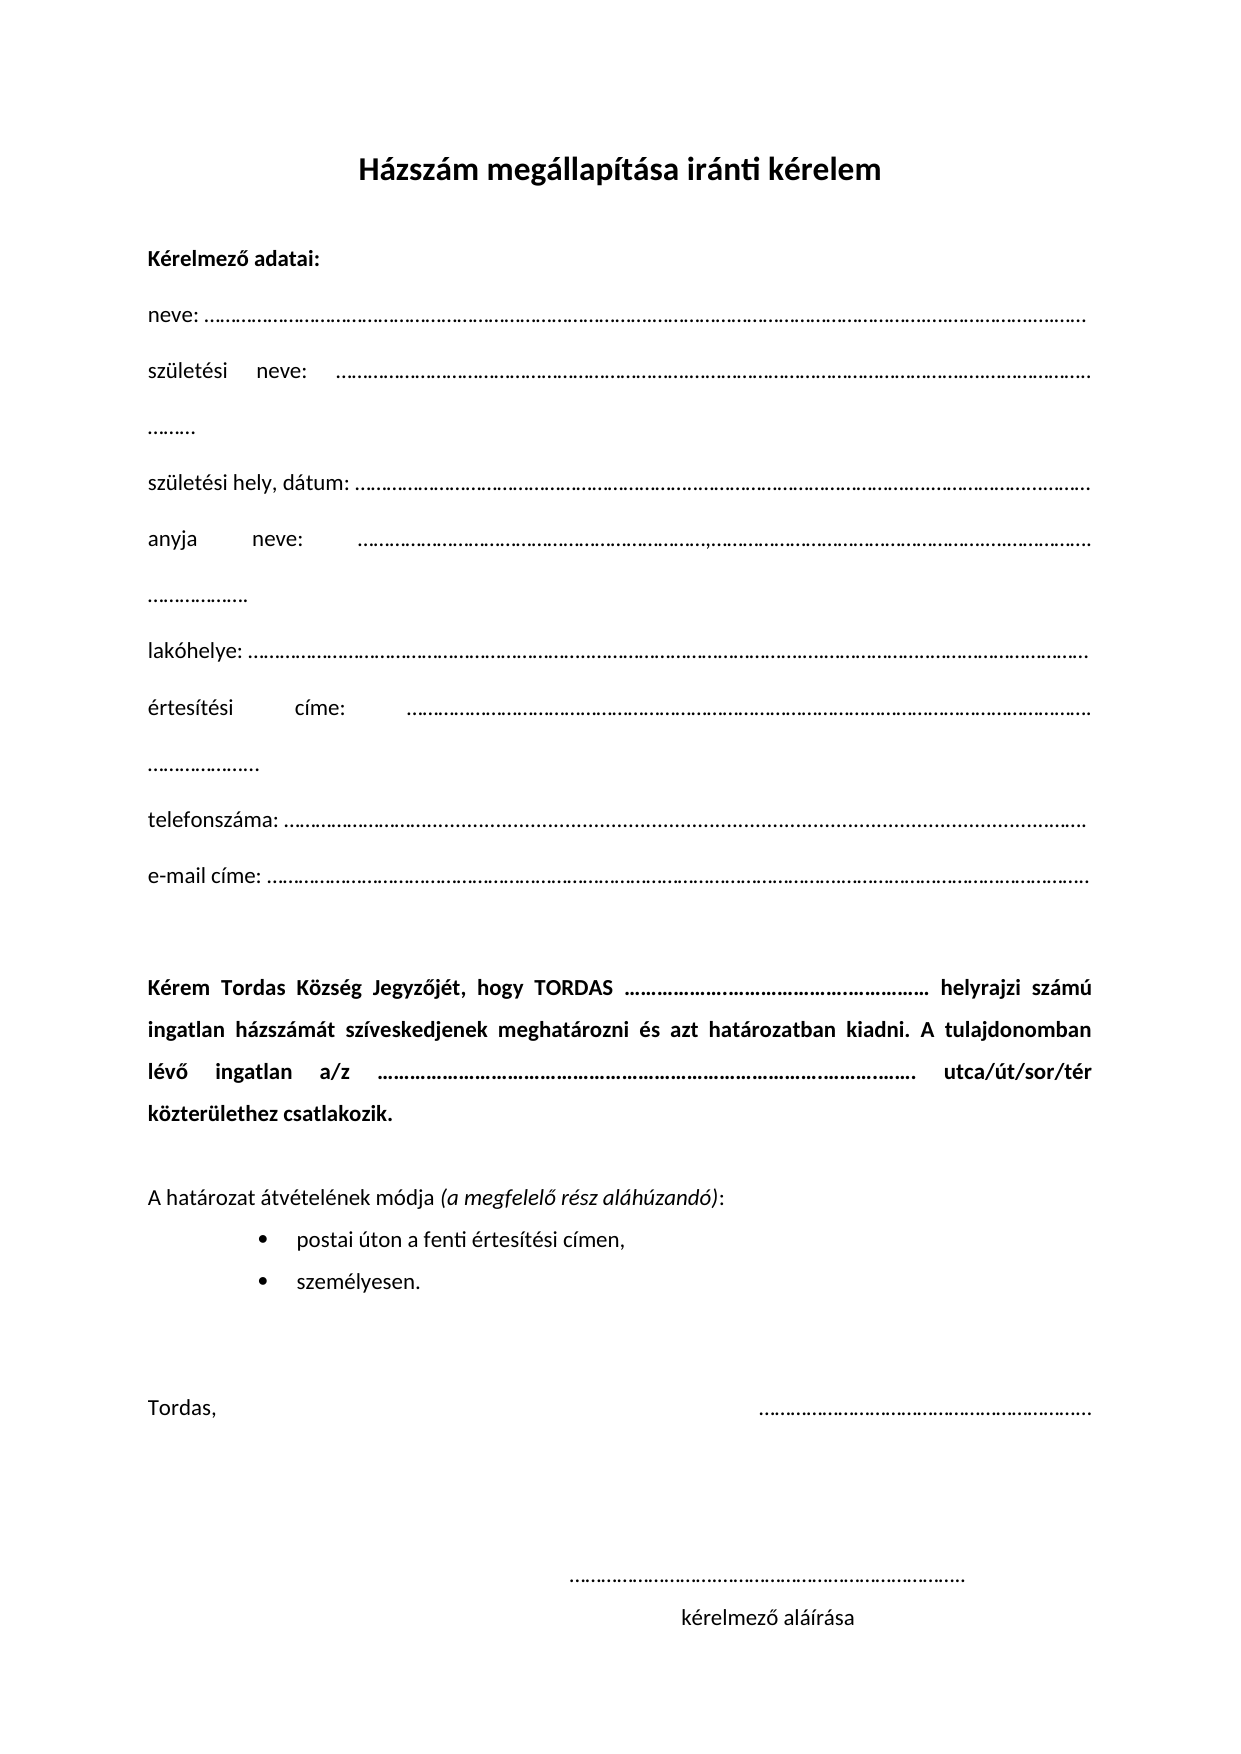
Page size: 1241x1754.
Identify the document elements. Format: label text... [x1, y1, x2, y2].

text telefonszáma: ………………………............................................................................................................……. [148, 805, 1093, 833]
text kérelmező aláírása [148, 1603, 1093, 1631]
text e-mail címe: ……………………………………………………………………………………………….……………………………………….. [148, 861, 1093, 889]
text lakóhelye: ………………………………………………………..………………………………….….………………..………………………… [148, 637, 1093, 665]
list postai úton a fenti értesítési címen, [259, 1225, 1093, 1253]
text értesítési címe: ………………………………………………………………………………………………………………….………………... [148, 693, 1093, 777]
text anyja neve: …………………………………………………………,…………………………………………….….…………….………………. [148, 524, 1093, 609]
text ……………………….……………………………………….. [148, 1561, 1093, 1589]
text Kérem Tordas Község Jegyzőjét, hogy TORDAS ……………….………………….…………… helyrajzi számú ingatlan házszámát szíveskedjenek meghatározni és azt határozatban kiadni. A tulajdonomban lévő ingatlan a/z ……………………………………………………………………….……….……. utca/út/sor/tér közterülethez csatlakozik. [148, 973, 1093, 1127]
text neve: ………………………………………………………………………….…………………………………………….….…………….….…… [148, 300, 1093, 328]
text Tordas, ……………………………………………………... [148, 1393, 1093, 1463]
text Kérelmező adatai: [148, 244, 1093, 272]
list személyesen. [259, 1267, 1093, 1295]
text Házszám megállapítása iránti kérelem [148, 148, 1093, 188]
text születési neve: ………………………………………………………….…………………………………………….….………………..……… [148, 356, 1093, 441]
text születési hely, dátum: ………………………………………………………..………………………………….….………………...……… [148, 468, 1093, 497]
text A határozat átvételének módja (a megfelelő rész aláhúzandó): [148, 1183, 1093, 1211]
